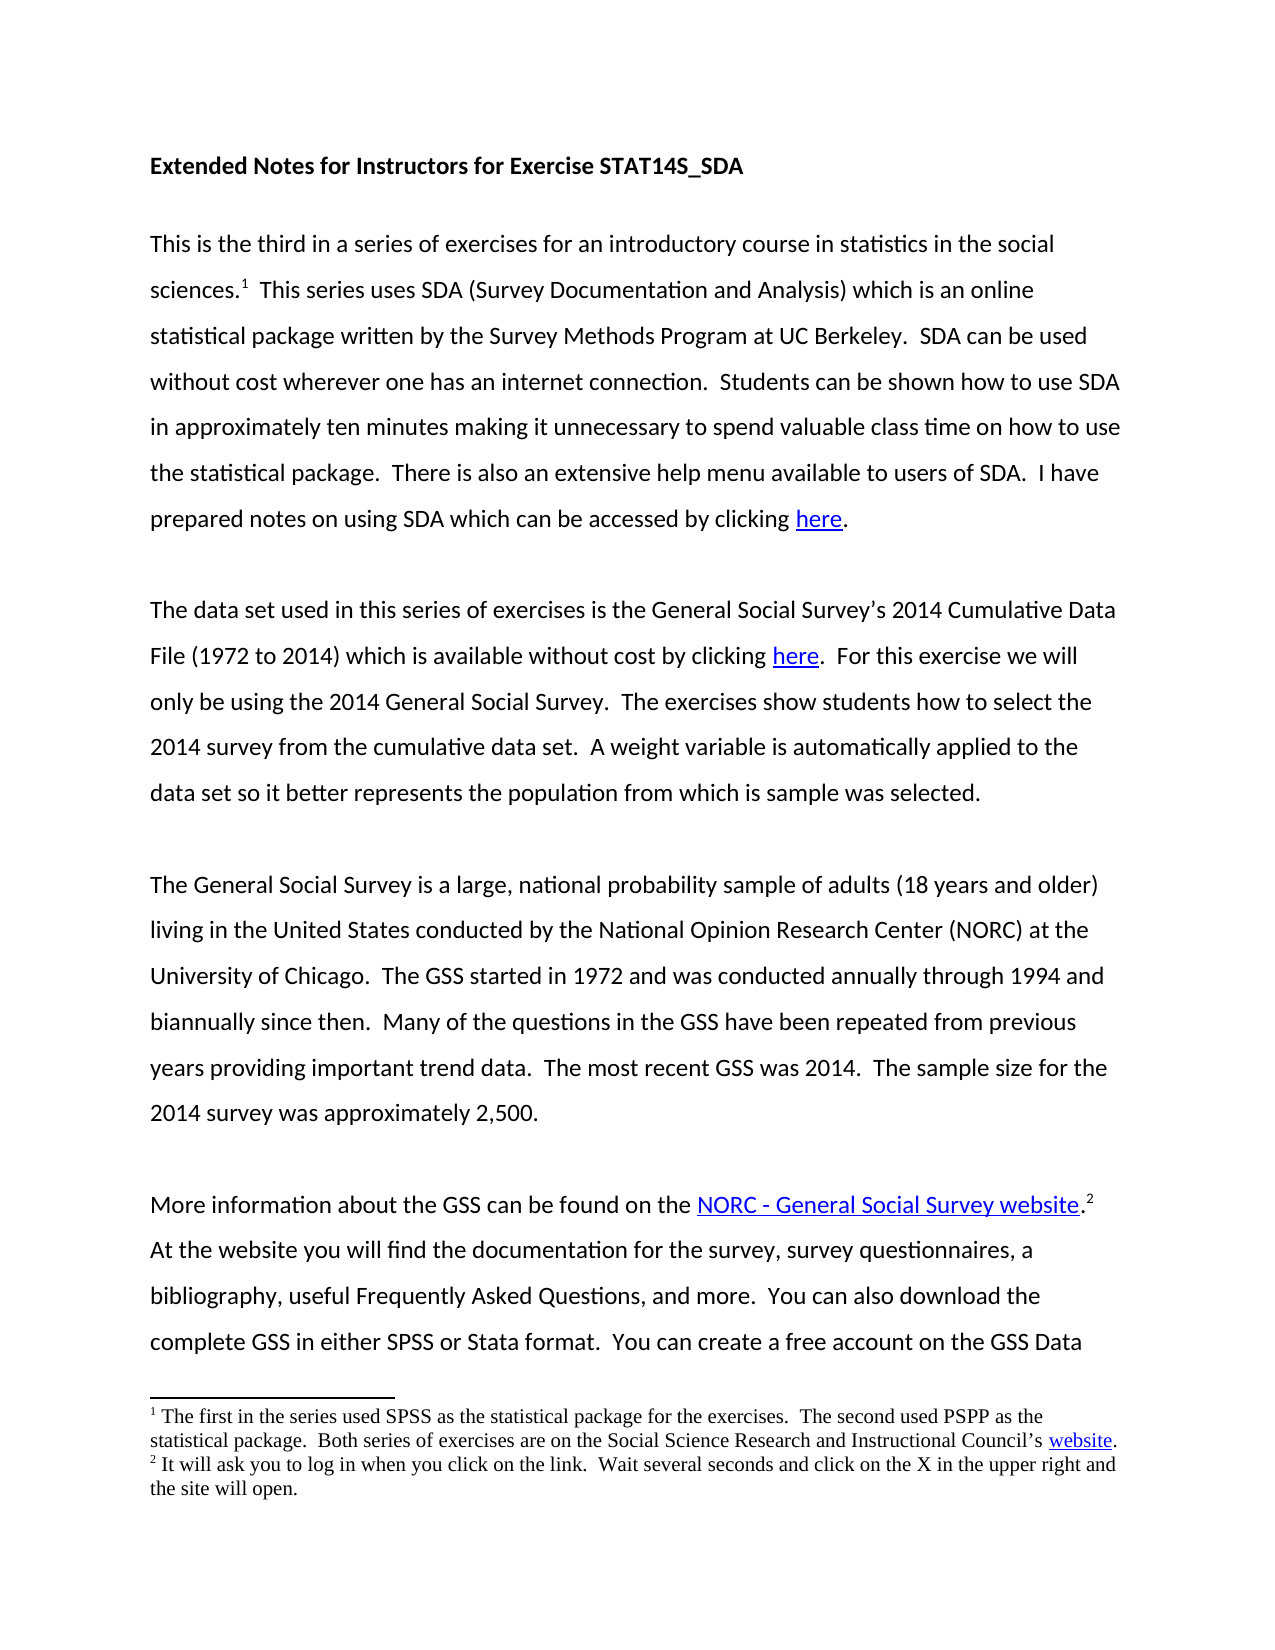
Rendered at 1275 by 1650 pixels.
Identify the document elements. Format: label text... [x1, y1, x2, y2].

text The General Social Survey is a large, national probability sample of adults (18 years and older) living in the United States conducted by the National Opinion Research Center (NORC) at the University of Chicago. The GSS started in 1972 and was conducted annually through 1994 and biannually since then. Many of the questions in the GSS have been repeated from previous years providing important trend data. The most recent GSS was 2014. The sample size for the 2014 survey was approximately 2,500. [150, 869, 1125, 1128]
text This is the third in a series of exercises for an introductory course in statistics in the social sciences. This series uses SDA (Survey Documentation and Analysis) which is an online statistical package written by the Survey Methods Program at UC Berkeley. SDA can be used without cost wherever one has an internet connection. Students can be shown how to use SDA in approximately ten minutes making it unnecessary to spend valuable class time on how to use the statistical package. There is also an extensive help menu available to users of SDA. I have prepared notes on using SDA which can be accessed by clicking here. [150, 228, 1125, 533]
text Extended Notes for Instructors for Exercise STAT14S_SDA [150, 150, 1125, 217]
text The data set used in this series of exercises is the General Social Survey’s 2014 Cumulative Data File (1972 to 2014) which is available without cost by clicking here. For this exercise we will only be using the 2014 General Social Survey. The exercises show students how to select the 2014 survey from the cumulative data set. A weight variable is automatically applied to the data set so it better represents the population from which is sample was selected. [150, 594, 1125, 808]
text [150, 1189, 1125, 1357]
